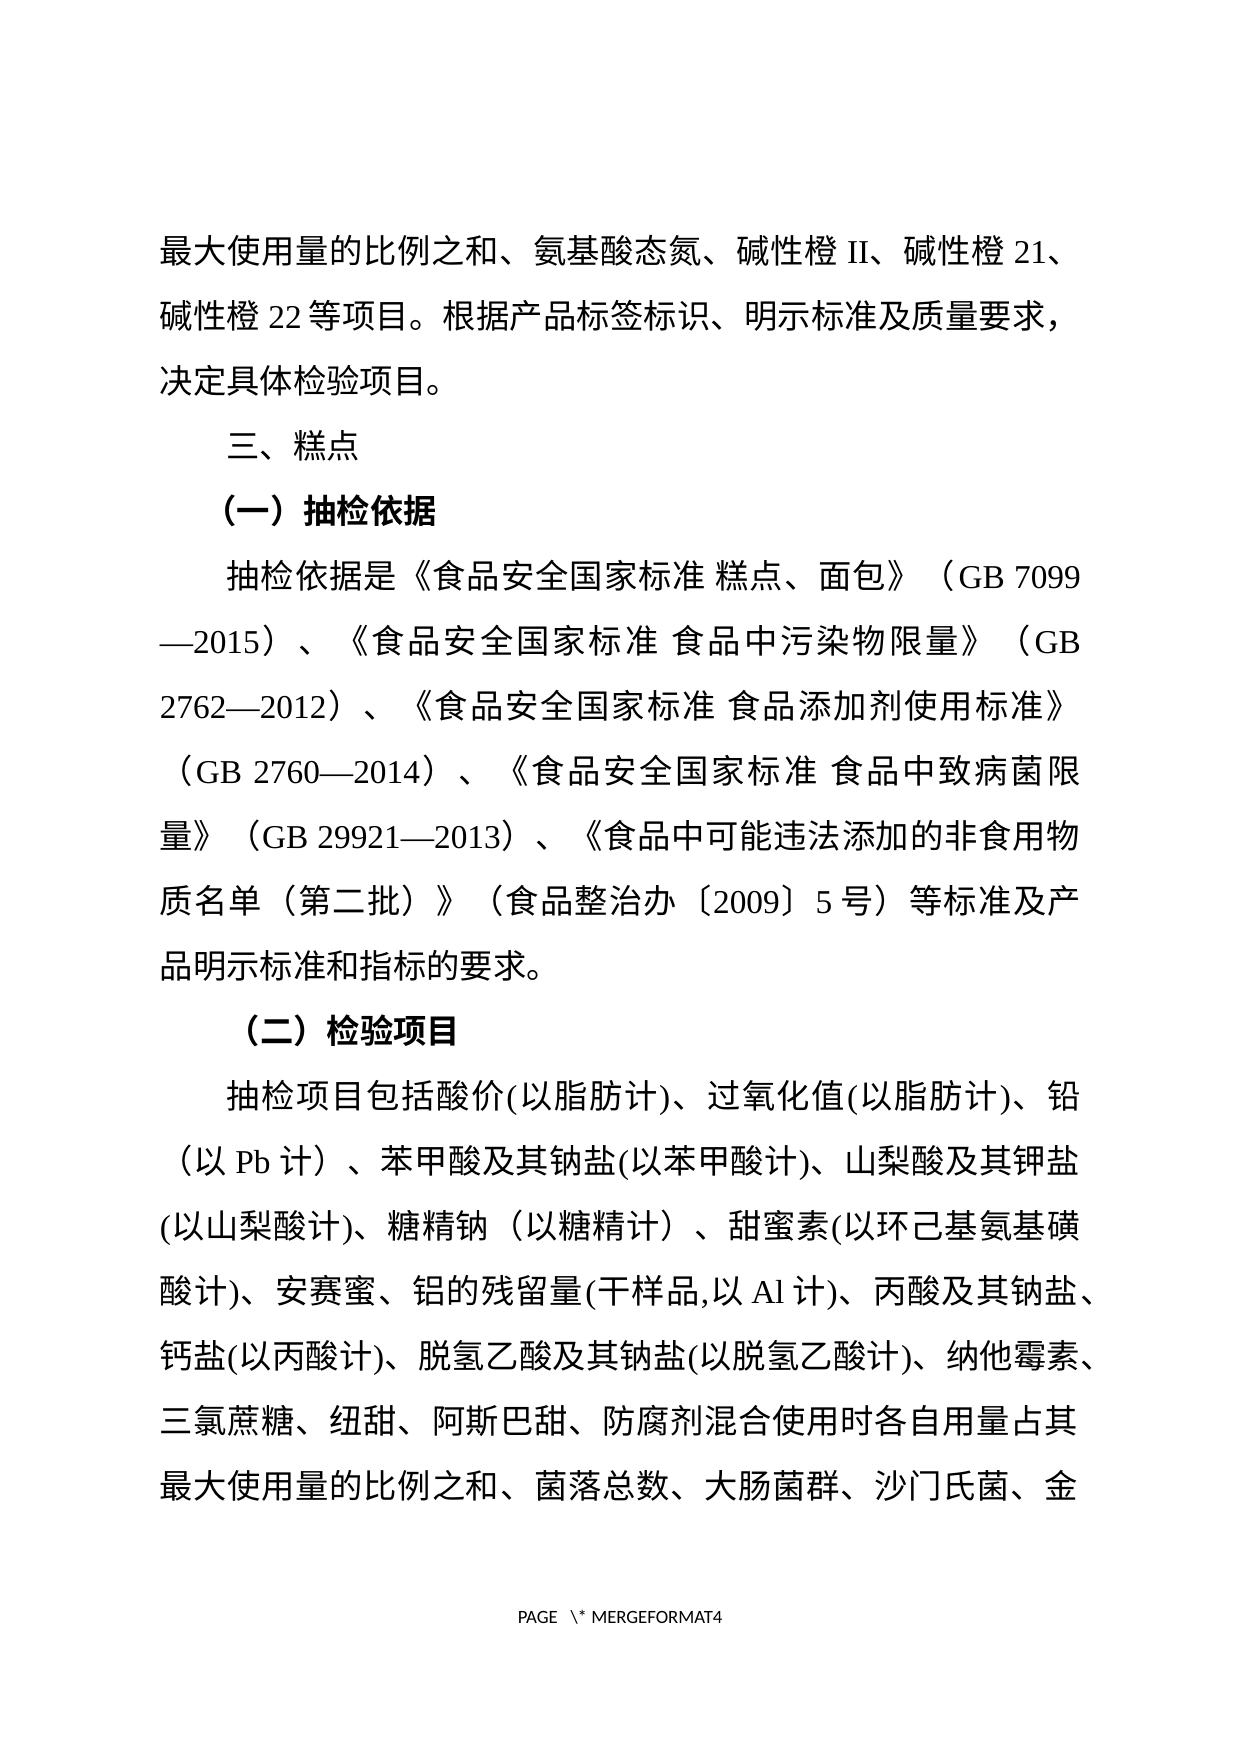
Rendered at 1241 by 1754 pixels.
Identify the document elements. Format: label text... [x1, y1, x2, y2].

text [159, 217, 1081, 412]
text （二）检验项目 [159, 997, 1081, 1062]
text （一）抽检依据 [203, 477, 1081, 542]
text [159, 1062, 1081, 1517]
text 抽检依据是《食品安全国家标准 糕点、面包》（GB 7099—2015）、《食品安全国家标准 食品中污染物限量》（GB 2762—2012）、《食品安全国家标准 食品添加剂使用标准》（GB 2760—2014）、《食品安全国家标准 食品中致病菌限量》（GB 29921—2013）、《食品中可能违法添加的非食用物质名单（第二批）》（食品整治办〔2009〕5号）等标准及产品明示标准和指标的要求。 [159, 542, 1081, 997]
text 三、糕点 [159, 412, 1081, 477]
